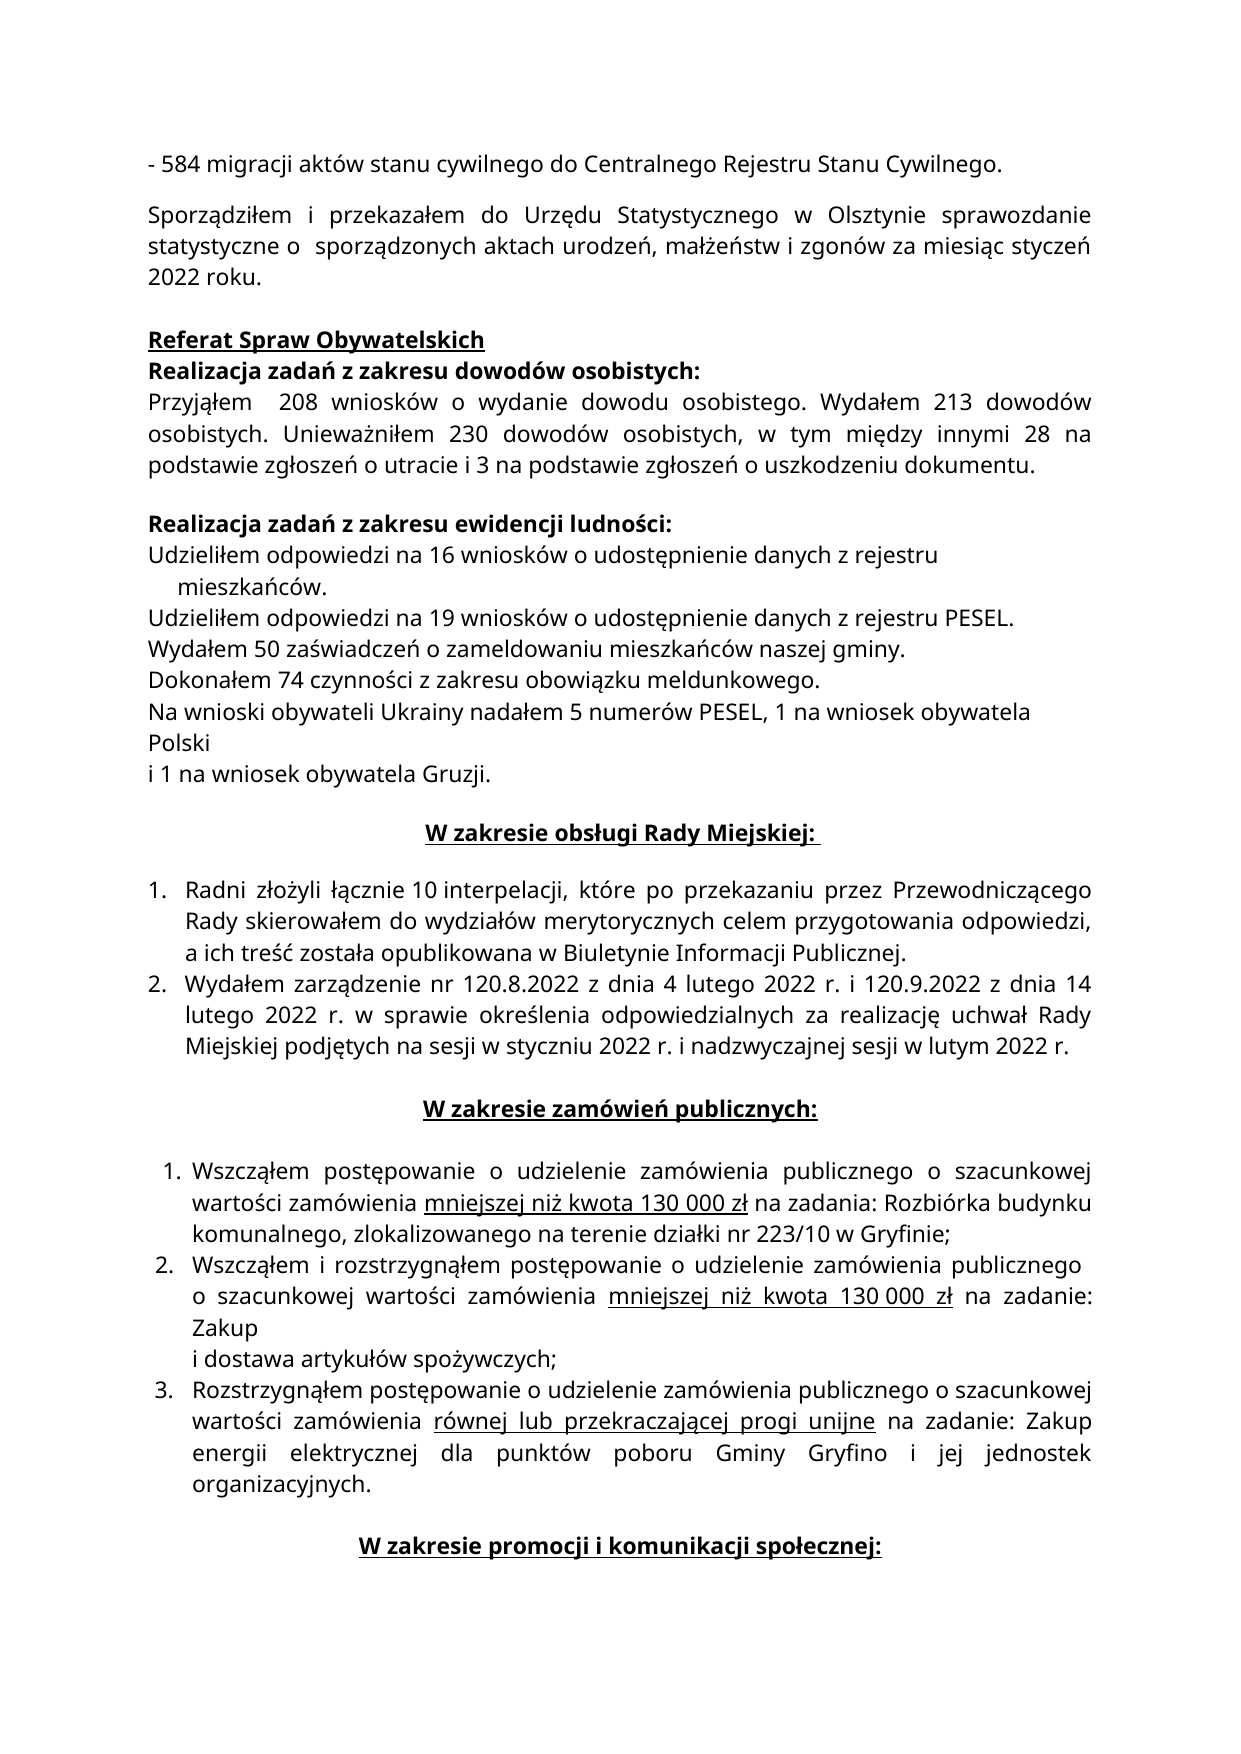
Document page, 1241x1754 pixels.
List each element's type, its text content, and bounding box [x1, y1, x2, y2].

list Wszcząłem i rozstrzygnąłem postępowanie o udzielenie zamówienia publicznego o szacunkowej wartości zamówienia mniejszej niż kwota 130 000 zł na zadanie: Zakup i dostawa artykułów spożywczych; [155, 1249, 1093, 1374]
text Udzieliłem odpowiedzi na 19 wniosków o udostępnienie danych z rejestru PESEL. [148, 602, 1093, 633]
text Realizacja zadań z zakresu dowodów osobistych: [148, 355, 1093, 386]
text Sporządziłem i przekazałem do Urzędu Statystycznego w Olsztynie sprawozdanie statystyczne o sporządzonych aktach urodzeń, małżeństw i zgonów za miesiąc styczeń 2022 roku. [148, 199, 1093, 292]
text W zakresie promocji i komunikacji społecznej: [148, 1530, 1093, 1562]
text - 584 migracji aktów stanu cywilnego do Centralnego Rejestru Stanu Cywilnego. [148, 148, 1093, 179]
text Przyjąłem 208 wniosków o wydanie dowodu osobistego. Wydałem 213 dowodów osobistych. Unieważniłem 230 dowodów osobistych, w tym między innymi 28 na podstawie zgłoszeń o utracie i 3 na podstawie zgłoszeń o uszkodzeniu dokumentu. [148, 386, 1093, 480]
text W zakresie zamówień publicznych: [148, 1093, 1093, 1124]
text 2. Wydałem zarządzenie nr 120.8.2022 z dnia 4 lutego 2022 r. i 120.9.2022 z dnia 14 lutego 2022 r. w sprawie określenia odpowiedzialnych za realizację uchwał Rady Miejskiej podjętych na sesji w styczniu 2022 r. i nadzwyczajnej sesji w lutym 2022 r. [148, 968, 1093, 1062]
text Dokonałem 74 czynności z zakresu obowiązku meldunkowego. [148, 664, 1093, 696]
subtitle Referat Spraw Obywatelskich [148, 324, 1093, 355]
text Na wnioski obywateli Ukrainy nadałem 5 numerów PESEL, 1 na wniosek obywatela Polski i 1 na wniosek obywatela Gruzji. [148, 696, 1093, 817]
text Wydałem 50 zaświadczeń o zameldowaniu mieszkańców naszej gminy. [148, 633, 1093, 664]
list Radni złożyli łącznie 10 interpelacji, które po przekazaniu przez Przewodniczącego Rady skierowałem do wydziałów merytorycznych celem przygotowania odpowiedzi, a ich treść została opublikowana w Biuletynie Informacji Publicznej. [148, 874, 1093, 968]
text W zakresie obsługi Rady Miejskiej: [148, 817, 1093, 848]
list Wszcząłem postępowanie o udzielenie zamówienia publicznego o szacunkowej wartości zamówienia mniejszej niż kwota 130 000 zł na zadania: Rozbiórka budynku komunalnego, zlokalizowanego na terenie działki nr 223/10 w Gryfinie; [162, 1155, 1093, 1249]
list Rozstrzygnąłem postępowanie o udzielenie zamówienia publicznego o szacunkowej wartości zamówienia równej lub przekraczającej progi unijne na zadanie: Zakup energii elektrycznej dla punktów poboru Gminy Gryfino i jej jednostek organizacyjnych. [154, 1374, 1093, 1499]
text Realizacja zadań z zakresu ewidencji ludności: [148, 508, 1093, 539]
text Udzieliłem odpowiedzi na 16 wniosków o udostępnienie danych z rejestru mieszkańców. [148, 539, 1093, 602]
